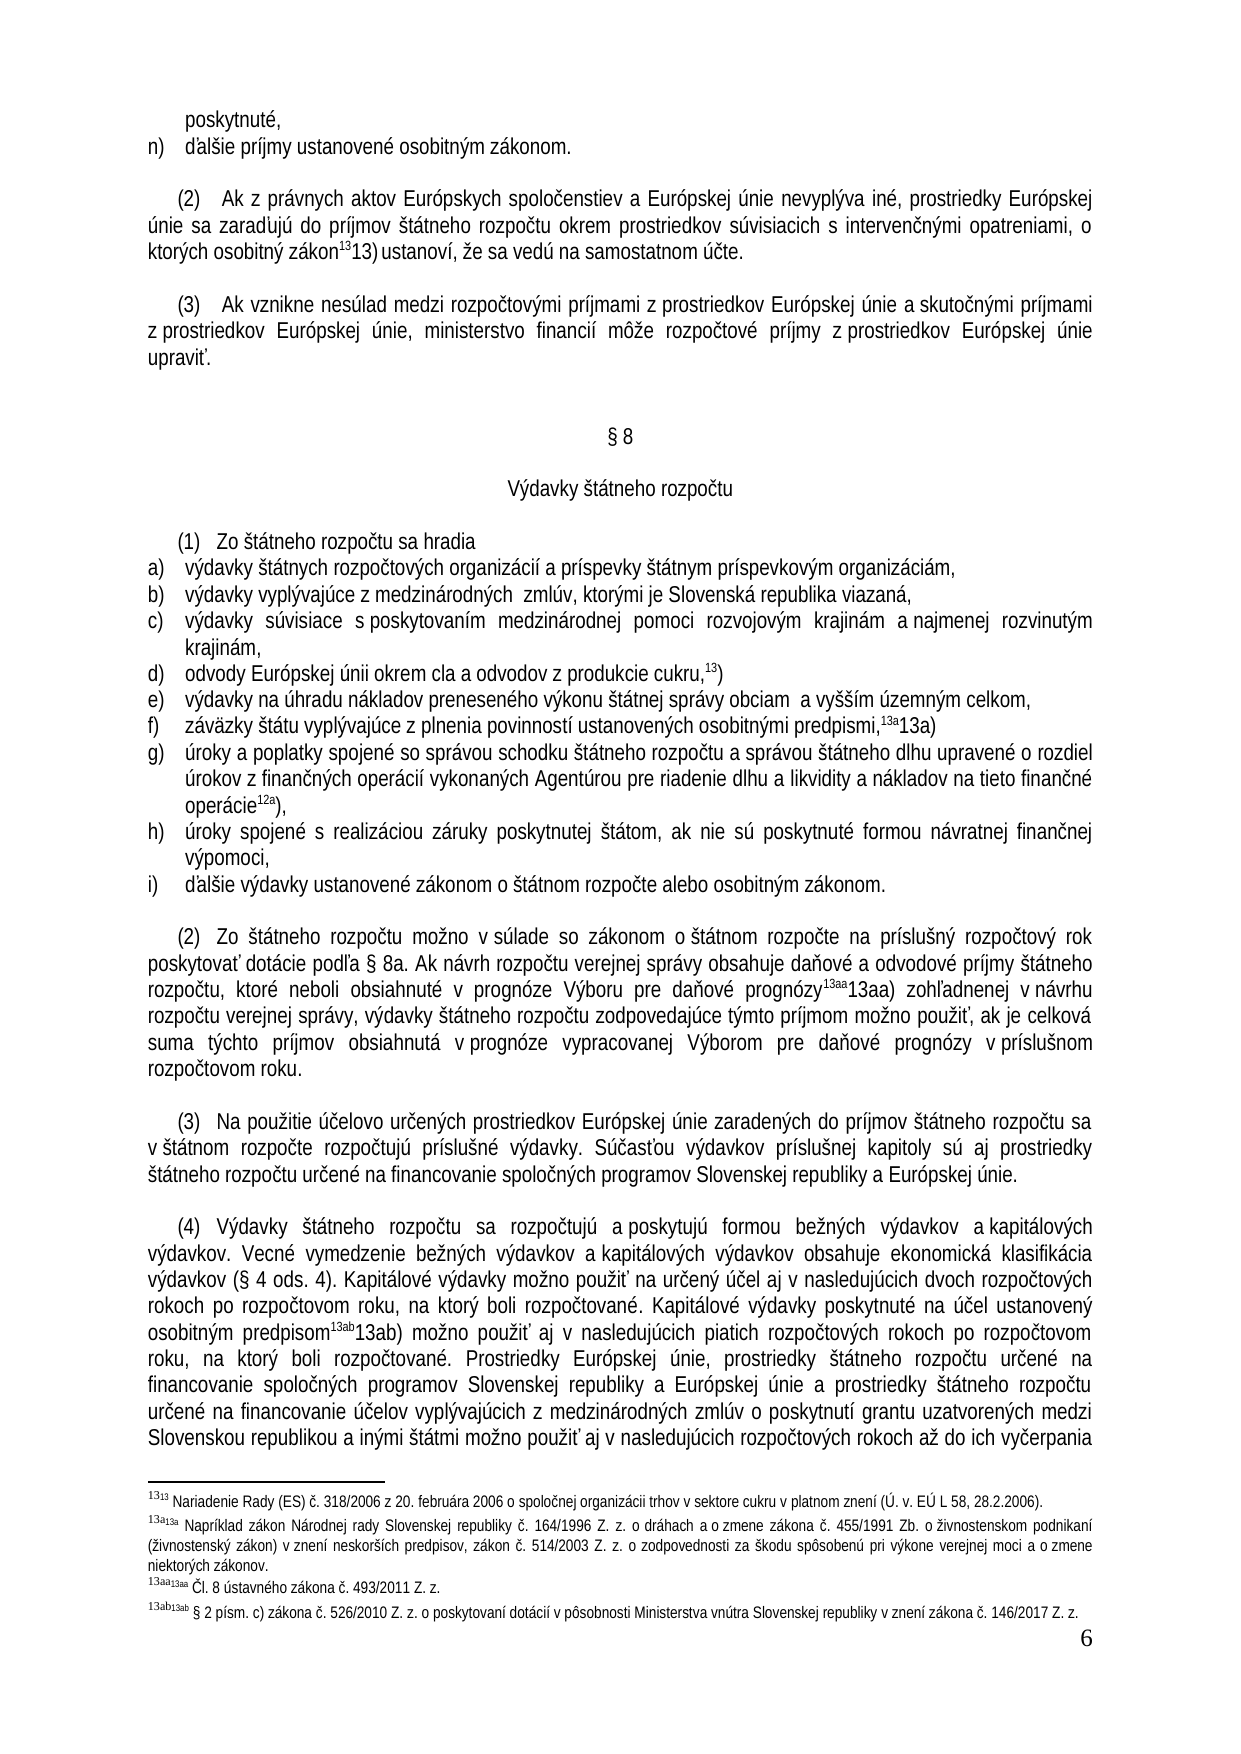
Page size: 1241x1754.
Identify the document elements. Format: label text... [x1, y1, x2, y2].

list výdavky vyplývajúce z medzinárodných zmlúv, ktorými je Slovenská republika viazaná, [148, 581, 1092, 607]
list výdavky štátnych rozpočtových organizácií a príspevky štátnym príspevkovým organizáciám, [148, 554, 1092, 581]
text § 8 [148, 423, 1092, 449]
list ďalšie príjmy ustanovené osobitným zákonom. [148, 133, 1092, 159]
list Zo štátneho rozpočtu sa hradia [148, 528, 1092, 554]
list odvody Európskej únii okrem cla a odvodov z produkcie cukru,13) [148, 660, 1092, 686]
list Ak z právnych aktov Európskych spoločenstiev a Európskej únie nevyplýva iné, prostriedky Európskej únie sa zaraďujú do príjmov štátneho rozpočtu okrem prostriedkov súvisiacich s intervenčnými opatreniami, o ktorých osobitný zákon13) ustanoví, že sa vedú na samostatnom účte. [148, 185, 1092, 264]
list výdavky súvisiace s poskytovaním medzinárodnej pomoci rozvojovým krajinám a najmenej rozvinutým krajinám, [148, 607, 1092, 660]
list záväzky štátu vyplývajúce z plnenia povinností ustanovených osobitnými predpismi,13a) [148, 712, 1092, 739]
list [148, 1213, 1092, 1450]
list úroky spojené s realizáciou záruky poskytnutej štátom, ak nie sú poskytnuté formou návratnej finančnej výpomoci, [148, 818, 1092, 871]
text Výdavky štátneho rozpočtu [148, 475, 1092, 502]
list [148, 106, 1092, 133]
list ďalšie výdavky ustanovené zákonom o štátnom rozpočte alebo osobitným zákonom. [148, 871, 1092, 897]
list výdavky na úhradu nákladov preneseného výkonu štátnej správy obciam a vyšším územným celkom, [148, 686, 1092, 712]
list Zo štátneho rozpočtu možno v súlade so zákonom o štátnom rozpočte na príslušný rozpočtový rok poskytovať dotácie podľa § 8a. Ak návrh rozpočtu verejnej správy obsahuje daňové a odvodové príjmy štátneho rozpočtu, ktoré neboli obsiahnuté v prognóze Výboru pre daňové prognózy13aa) zohľadnenej v návrhu rozpočtu verejnej správy, výdavky štátneho rozpočtu zodpovedajúce týmto príjmom možno použiť, ak je celková suma týchto príjmov obsiahnutá v prognóze vypracovanej Výborom pre daňové prognózy v príslušnom rozpočtovom roku. [148, 923, 1092, 1081]
list Ak vznikne nesúlad medzi rozpočtovými príjmami z prostriedkov Európskej únie a skutočnými príjmami z prostriedkov Európskej únie, ministerstvo financií môže rozpočtové príjmy z prostriedkov Európskej únie upraviť. [148, 291, 1092, 370]
list Na použitie účelovo určených prostriedkov Európskej únie zaradených do príjmov štátneho rozpočtu sa v štátnom rozpočte rozpočtujú príslušné výdavky. Súčasťou výdavkov príslušnej kapitoly sú aj prostriedky štátneho rozpočtu určené na financovanie spoločných programov Slovenskej republiky a Európskej únie. [148, 1108, 1092, 1187]
list úroky a poplatky spojené so správou schodku štátneho rozpočtu a správou štátneho dlhu upravené o rozdiel úrokov z finančných operácií vykonaných Agentúrou pre riadenie dlhu a likvidity a nákladov na tieto finančné operácie12a), [148, 739, 1092, 818]
